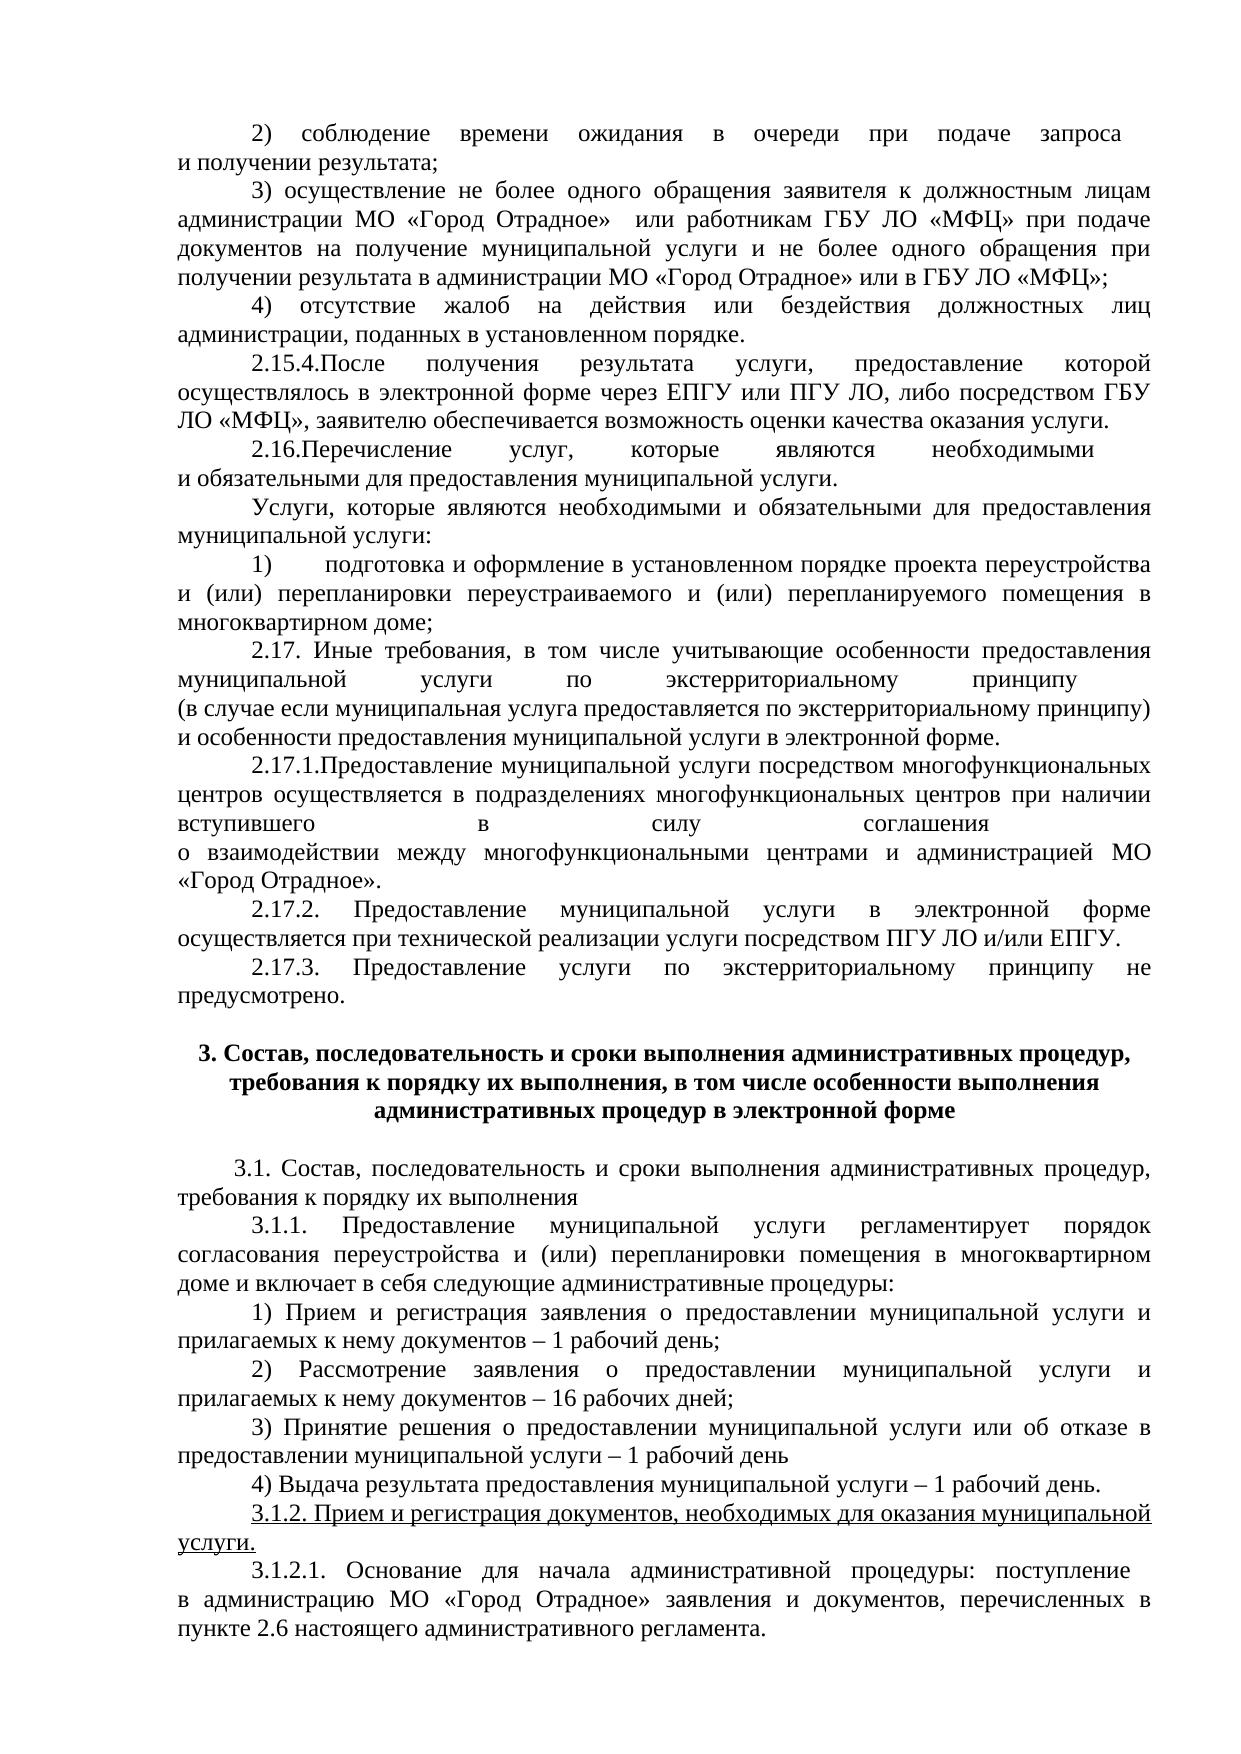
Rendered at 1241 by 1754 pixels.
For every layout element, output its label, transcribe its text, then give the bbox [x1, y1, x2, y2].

text 2.15.4.После получения результата услуги, предоставление которой осуществлялось в электронной форме через ЕПГУ или ПГУ ЛО, либо посредством ГБУ ЛО «МФЦ», заявителю обеспечивается возможность оценки качества оказания услуги. [177, 348, 1152, 434]
text 2.17.2. Предоставление муниципальной услуги в электронной форме осуществляется при технической реализации услуги посредством ПГУ ЛО и/или ЕПГУ. [177, 894, 1152, 952]
text 2) соблюдение времени ожидания в очереди при подаче запроса и получении результата; [177, 118, 1152, 176]
text 2.16.Перечисление услуг, которые являются необходимыми и обязательными для предоставления муниципальной услуги. [177, 434, 1152, 492]
title 4) Выдача результата предоставления муниципальной услуги – 1 рабочий день. [177, 1469, 1152, 1498]
text 2.17.1.Предоставление муниципальной услуги посредством многофункциональных центров осуществляется в подразделениях многофункциональных центров при наличии вступившего в силу соглашения о взаимодействии между многофункциональными центрами и администрацией МО «Город Отрадное». [177, 751, 1152, 894]
text 2.17.3. Предоставление услуги по экстерриториальному принципу не предусмотрено. [177, 952, 1152, 1009]
text 3) осуществление не более одного обращения заявителя к должностным лицам администрации МО «Город Отрадное» или работникам ГБУ ЛО «МФЦ» при подаче документов на получение муниципальной услуги и не более одного обращения при получении результата в администрации МО «Город Отрадное» или в ГБУ ЛО «МФЦ»; [177, 176, 1152, 291]
text 3.1. Состав, последовательность и сроки выполнения административных процедур, требования к порядку их выполнения [177, 1153, 1152, 1211]
text Услуги, которые являются необходимыми и обязательными для предоставления муниципальной услуги: [177, 492, 1152, 549]
title 3) Принятие решения о предоставлении муниципальной услуги или об отказе в предоставлении муниципальной услуги – 1 рабочий день [177, 1412, 1152, 1469]
text 4) отсутствие жалоб на действия или бездействия должностных лиц администрации, поданных в установленном порядке. [177, 291, 1152, 348]
title 3.1.2. Прием и регистрация документов, необходимых для оказания муниципальной услуги. [177, 1498, 1152, 1556]
title 1) Прием и регистрация заявления о предоставлении муниципальной услуги и прилагаемых к нему документов – 1 рабочий день; [177, 1297, 1152, 1354]
list подготовка и оформление в установленном порядке проекта переустройства и (или) перепланировки переустраиваемого и (или) перепланируемого помещения в многоквартирном доме; [177, 549, 1152, 636]
subtitle 3. Состав, последовательность и сроки выполнения административных процедур, требования к порядку их выполнения, в том числе особенности выполнения административных процедур в электронной форме [177, 1038, 1152, 1124]
title 3.1.2.1. Основание для начала административной процедуры: поступление в администрацию МО «Город Отрадное» заявления и документов, перечисленных в пункте 2.6 настоящего административного регламента. [177, 1556, 1152, 1642]
title 2) Рассмотрение заявления о предоставлении муниципальной услуги и прилагаемых к нему документов – 16 рабочих дней; [177, 1354, 1152, 1412]
title 3.1.1. Предоставление муниципальной услуги регламентирует порядок согласования переустройства и (или) перепланировки помещения в многоквартирном доме и включает в себя следующие административные процедуры: [177, 1211, 1152, 1297]
text 2.17. Иные требования, в том числе учитывающие особенности предоставления муниципальной услуги по экстерриториальному принципу (в случае если муниципальная услуга предоставляется по экстерриториальному принципу) и особенности предоставления муниципальной услуги в электронной форме. [177, 636, 1152, 751]
